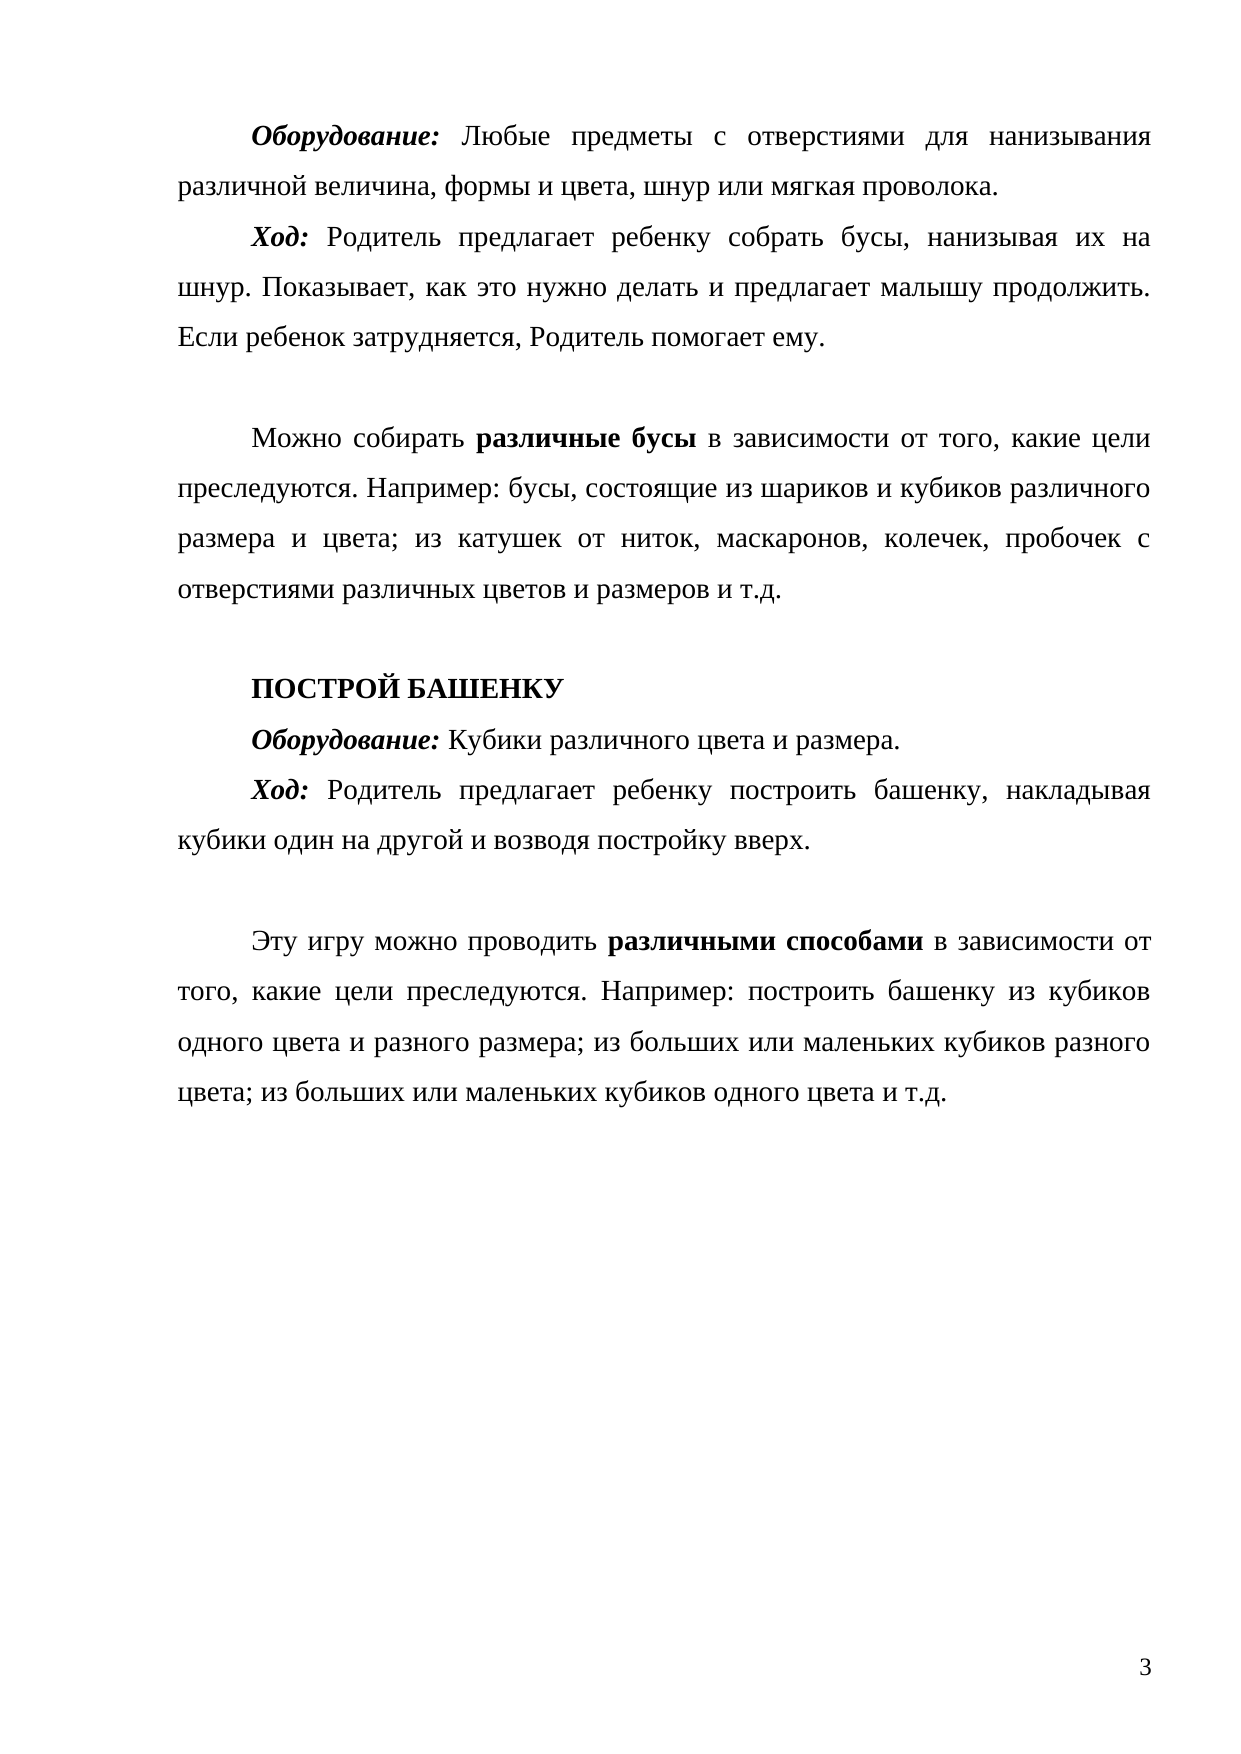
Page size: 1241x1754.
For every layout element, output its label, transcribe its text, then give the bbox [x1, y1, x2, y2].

text Оборудование: Любые предметы с отверстиями для нанизывания различной величина, формы и цвета, шнур или мягкая проволока. [177, 118, 1152, 202]
text Эту игру можно проводить различными способами в зависимости от того, какие цели преследуются. Например: построить башенку из кубиков одного цвета и разного размера; из больших или маленьких кубиков разного цвета; из больших или маленьких кубиков одного цвета и т.д. [177, 923, 1152, 1108]
text Ход: Родитель предлагает ребенку построить башенку, накладывая кубики один на другой и возводя постройку вверх. [177, 772, 1152, 856]
text Оборудование: Кубики различного цвета и размера. [177, 722, 1152, 755]
text Ход: Родитель предлагает ребенку собрать бусы, нанизывая их на шнур. Показывает, как это нужно делать и предлагает малышу продолжить. Если ребенок затрудняется, Родитель помогает ему. [177, 219, 1152, 353]
text ПОСТРОЙ БАШЕНКУ [177, 672, 1152, 705]
text Можно собирать различные бусы в зависимости от того, какие цели преследуются. Например: бусы, состоящие из шариков и кубиков различного размера и цвета; из катушек от ниток, маскаронов, колечек, пробочек с отверстиями различных цветов и размеров и т.д. [177, 420, 1152, 604]
